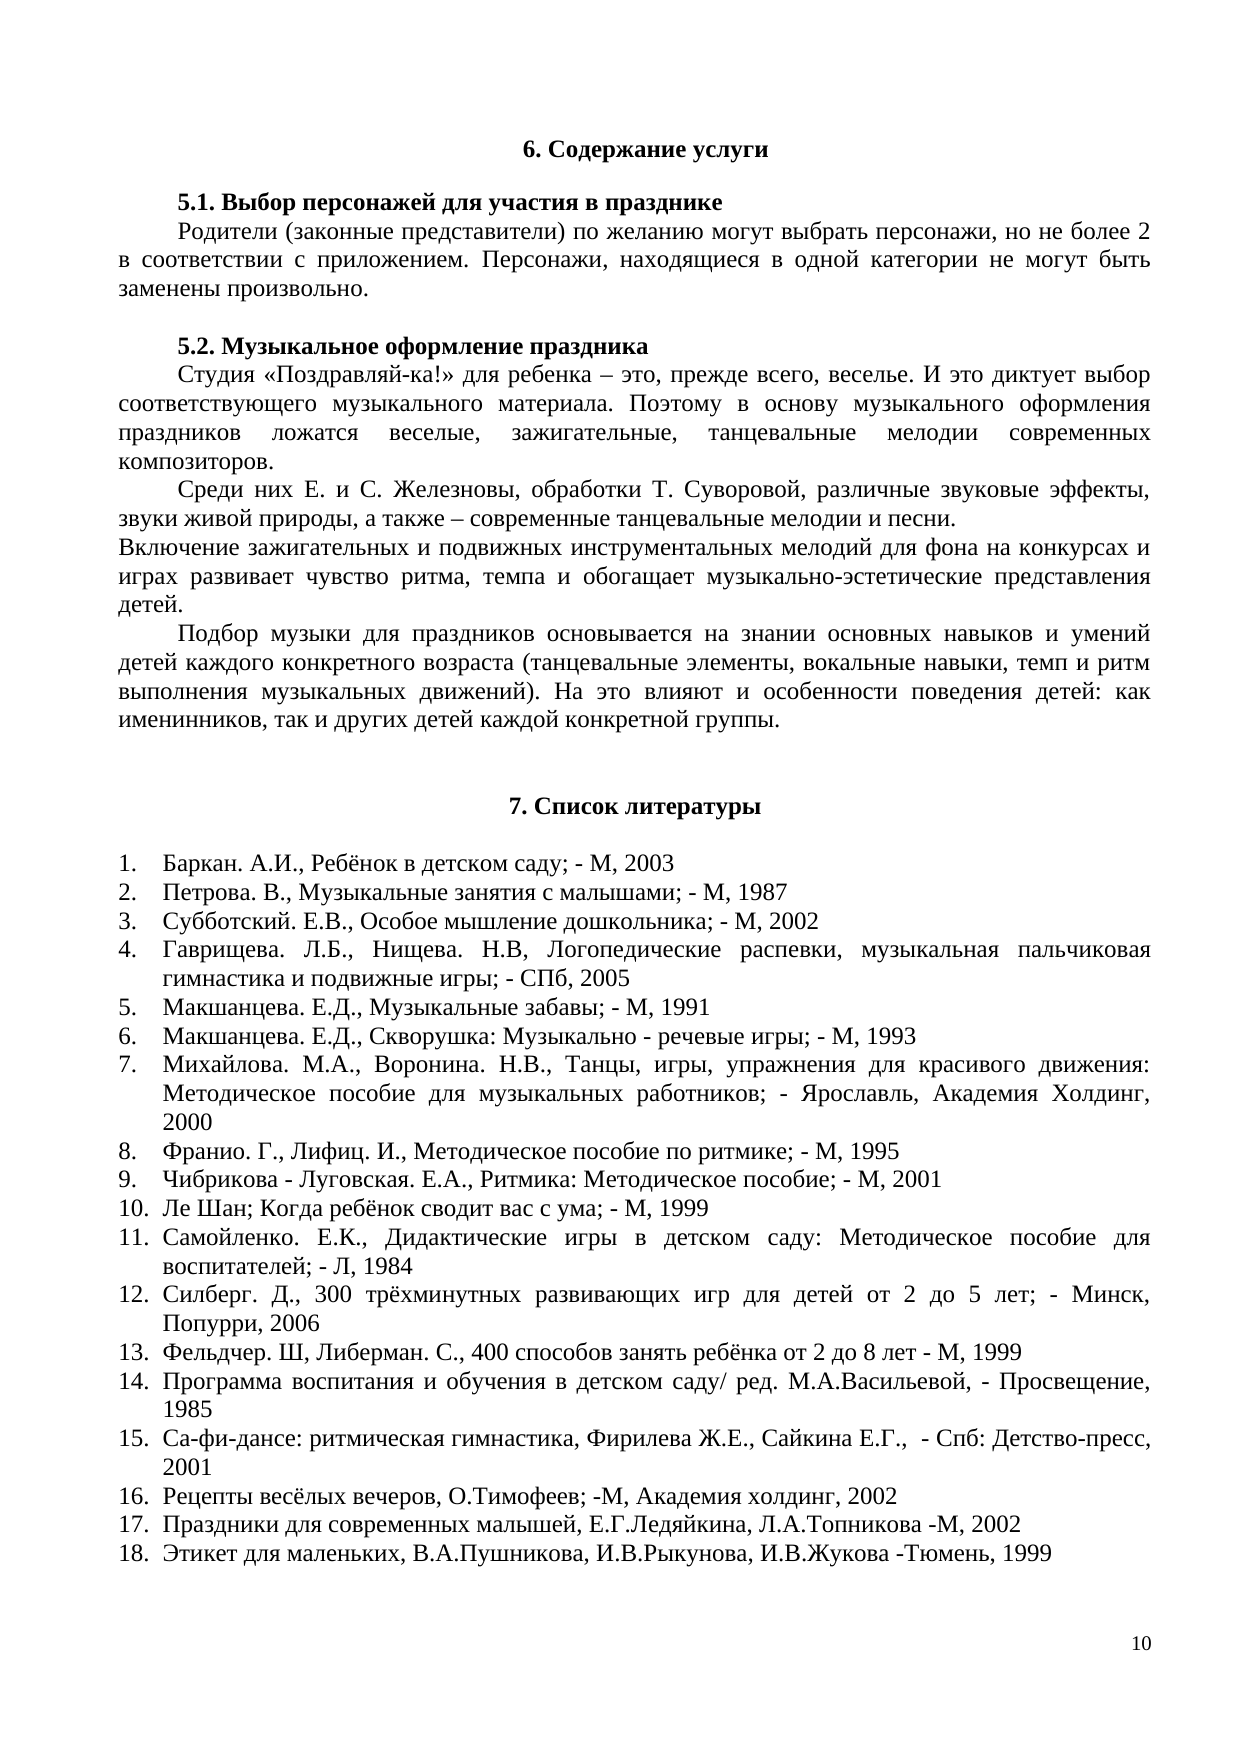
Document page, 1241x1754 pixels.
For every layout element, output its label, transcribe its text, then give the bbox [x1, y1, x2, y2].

list Баркан. А.И., Ребёнок в детском саду; - М, 2003 [118, 848, 1152, 877]
list Петрова. В., Музыкальные занятия с малышами; - М, 1987 [118, 877, 1152, 906]
list Фельдчер. Ш, Либерман. С., 400 способов занять ребёнка от 2 до 8 лет - М, 1999 [118, 1337, 1152, 1366]
text Родители (законные представители) по желанию могут выбрать персонажи, но не более 2 в соответствии с приложением. Персонажи, находящиеся в одной категории не могут быть заменены произвольно. [118, 216, 1152, 302]
list Рецепты весёлых вечеров, О.Тимофеев; -М, Академия холдинг, 2002 [118, 1481, 1152, 1509]
list Са-фи-дансе: ритмическая гимнастика, Фирилева Ж.Е., Сайкина Е.Г., - Спб: Детство-пресс, 2001 [118, 1423, 1152, 1481]
text 5.2. Музыкальное оформление праздника [118, 331, 1152, 359]
list Макшанцева. Е.Д., Музыкальные забавы; - М, 1991 [118, 992, 1152, 1021]
text Среди них Е. и С. Железновы, обработки Т. Суворовой, различные звуковые эффекты, звуки живой природы, а также – современные танцевальные мелодии и песни. Включение зажигательных и подвижных инструментальных мелодий для фона на конкурсах и играх развивает чувство ритма, темпа и обогащает музыкально-эстетические представления детей. [118, 474, 1152, 618]
list Франио. Г., Лифиц. И., Методическое пособие по ритмике; - М, 1995 [118, 1136, 1152, 1164]
list Гаврищева. Л.Б., Нищева. Н.В, Логопедические распевки, музыкальная пальчиковая гимнастика и подвижные игры; - СПб, 2005 [118, 934, 1152, 992]
list Программа воспитания и обучения в детском саду/ ред. М.А.Васильевой, - Просвещение, 1985 [118, 1366, 1152, 1423]
list Михайлова. М.А., Воронина. Н.В., Танцы, игры, упражнения для красивого движения: Методическое пособие для музыкальных работников; - Ярославль, Академия Холдинг, 2000 [118, 1049, 1152, 1136]
list Праздники для современных малышей, Е.Г.Ледяйкина, Л.А.Топникова -М, 2002 [118, 1509, 1152, 1538]
text 7. Список литературы [118, 762, 1152, 819]
list Субботский. Е.В., Особое мышление дошкольника; - М, 2002 [118, 906, 1152, 934]
list Ле Шан; Когда ребёнок сводит вас с ума; - М, 1999 [118, 1193, 1152, 1222]
list Чибрикова - Луговская. Е.А., Ритмика: Методическое пособие; - М, 2001 [118, 1164, 1152, 1193]
list Этикет для маленьких, В.А.Пушникова, И.В.Рыкунова, И.В.Жукова -Тюмень, 1999 [118, 1538, 1152, 1567]
text Студия «Поздравляй-ка!» для ребенка – это, прежде всего, веселье. И это диктует выбор соответствующего музыкального материала. Поэтому в основу музыкального оформления праздников ложатся веселые, зажигательные, танцевальные мелодии современных композиторов. [118, 359, 1152, 474]
text Подбор музыки для праздников основывается на знании основных навыков и умений детей каждого конкретного возраста (танцевальные элементы, вокальные навыки, темп и ритм выполнения музыкальных движений). На это влияют и особенности поведения детей: как именинников, так и других детей каждой конкретной группы. [118, 618, 1152, 733]
list Макшанцева. Е.Д., Скворушка: Музыкально - речевые игры; - М, 1993 [118, 1021, 1152, 1049]
text 5.1. Выбор персонажей для участия в празднике [118, 187, 1152, 216]
text 6. Содержание услуги [140, 134, 1152, 187]
list Самойленко. Е.К., Дидактические игры в детском саду: Методическое пособие для воспитателей; - Л, 1984 [118, 1222, 1152, 1279]
list Силберг. Д., 300 трёхминутных развивающих игр для детей от 2 до 5 лет; - Минск, Попурри, 2006 [118, 1279, 1152, 1337]
